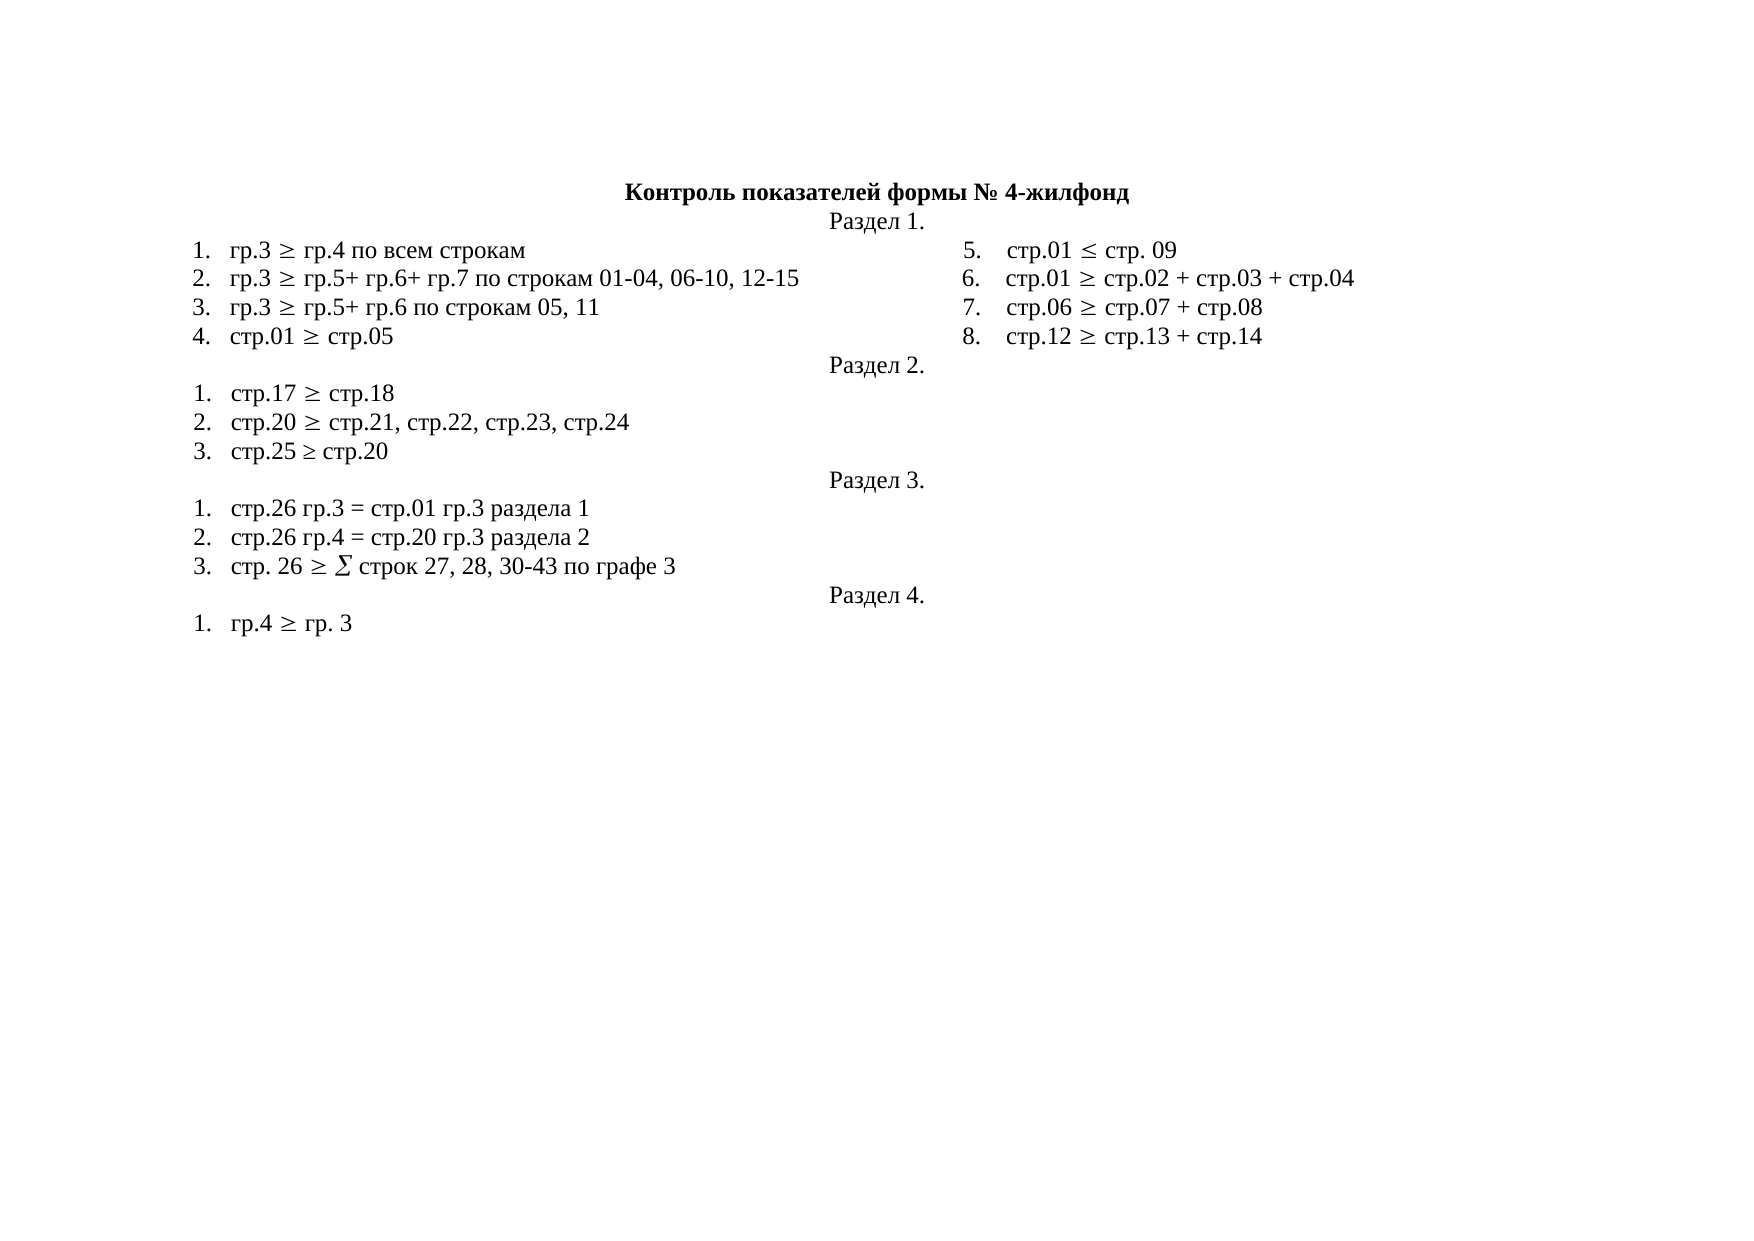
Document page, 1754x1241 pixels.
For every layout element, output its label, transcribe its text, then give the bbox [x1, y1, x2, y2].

text Раздел 3. [118, 465, 1636, 493]
list гр.3 гр.4 по всем строкам 5. стр.01 стр. 09 [192, 235, 1636, 263]
list гр.3 гр.5+ гр.6+ гр.7 по строкам 01-04, 06-10, 12-15 6. стр.01 стр.02 + стр.03 + стр.04 [192, 263, 1636, 292]
list стр.20 стр.21, стр.22, стр.23, стр.24 [193, 407, 1636, 436]
list гр.4 гр. 3 [193, 608, 1636, 637]
text 1. стр.26 гр.3 = стр.01 гр.3 раздела 1 [193, 493, 1636, 522]
list стр.26 гр.4 = стр.20 гр.3 раздела 2 [193, 522, 1636, 551]
list стр.25 ≥ стр.20 [193, 436, 1636, 465]
text Контроль показателей формы № 4-жилфонд [118, 177, 1636, 206]
list стр.01 стр.05 8. стр.12 стр.13 + стр.14 [192, 321, 1636, 350]
list стр. 26 строк 27, 28, 30-43 по графе 3 [193, 551, 1636, 580]
text Раздел 1. [118, 206, 1636, 235]
text Раздел 2. [118, 350, 1636, 378]
text Раздел 4. [118, 580, 1636, 608]
list гр.3 гр.5+ гр.6 по строкам 05, 11 7. стр.06 стр.07 + стр.08 [192, 292, 1636, 321]
list стр.17 стр.18 [193, 378, 1636, 407]
